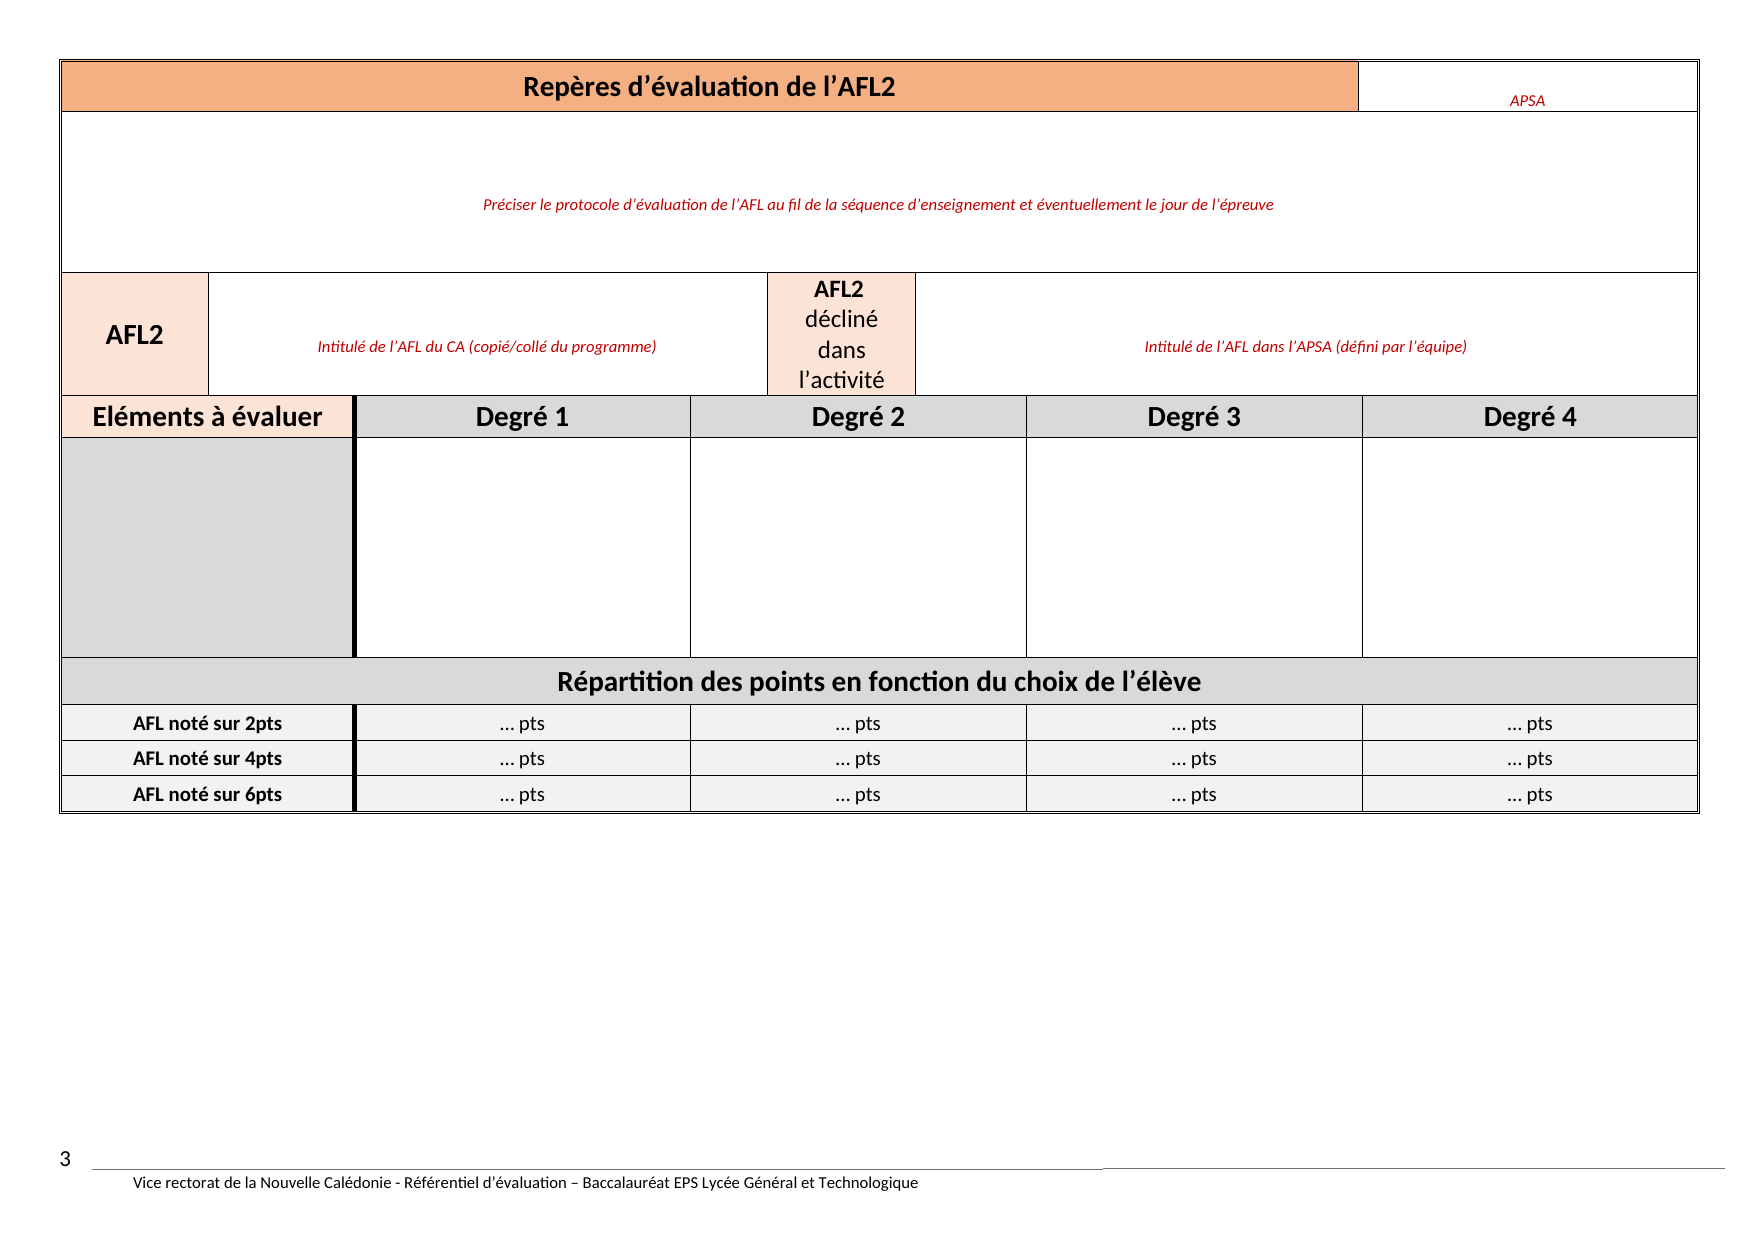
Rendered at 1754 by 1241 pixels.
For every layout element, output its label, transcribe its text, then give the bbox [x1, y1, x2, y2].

table_cell … pts [691, 776, 1026, 811]
table_cell … pts [691, 741, 1026, 775]
table_cell … pts [1363, 776, 1697, 811]
table_cell [1027, 438, 1362, 657]
table_cell … pts [1363, 705, 1697, 740]
table_cell AFL2 décliné dans l’activité [768, 273, 915, 395]
table_cell … pts [1027, 776, 1362, 811]
table_cell … pts [1027, 705, 1362, 740]
table_cell Degré 2 [691, 396, 1026, 437]
table_cell … pts [357, 776, 690, 811]
table_cell AFL noté sur 4pts [62, 741, 352, 775]
table_cell … pts [1027, 741, 1362, 775]
table_cell … pts [357, 705, 690, 740]
table_cell Degré 3 [1027, 396, 1362, 437]
table_cell [62, 438, 352, 657]
table_cell Répartition des points en fonction du choix de l’élève [62, 658, 1697, 704]
table_header APSA [1359, 62, 1697, 111]
table_cell AFL noté sur 2pts [62, 705, 352, 740]
table_cell Préciser le protocole d’évaluation de l’AFL au fil de la séquence d’enseignement et éventuellement le jour de l’épreuve [62, 112, 1697, 272]
table_cell Intitulé de l’AFL du CA (copié/collé du programme) [209, 273, 767, 395]
table_cell [357, 438, 690, 657]
table_cell [691, 438, 1026, 657]
table_cell AFL noté sur 6pts [62, 776, 352, 811]
table_cell … pts [691, 705, 1026, 740]
table_cell Degré 1 [357, 396, 690, 437]
table_cell AFL2 [62, 273, 208, 395]
table_header Repères d’évaluation de l’AFL2 [62, 62, 1358, 111]
table_cell Intitulé de l’AFL dans l’APSA (défini par l’équipe) [916, 273, 1697, 395]
table_cell [1363, 438, 1697, 657]
table_cell Degré 4 [1363, 396, 1697, 437]
table_cell … pts [357, 741, 690, 775]
table_cell … pts [1363, 741, 1697, 775]
table_cell Eléments à évaluer [62, 396, 352, 437]
